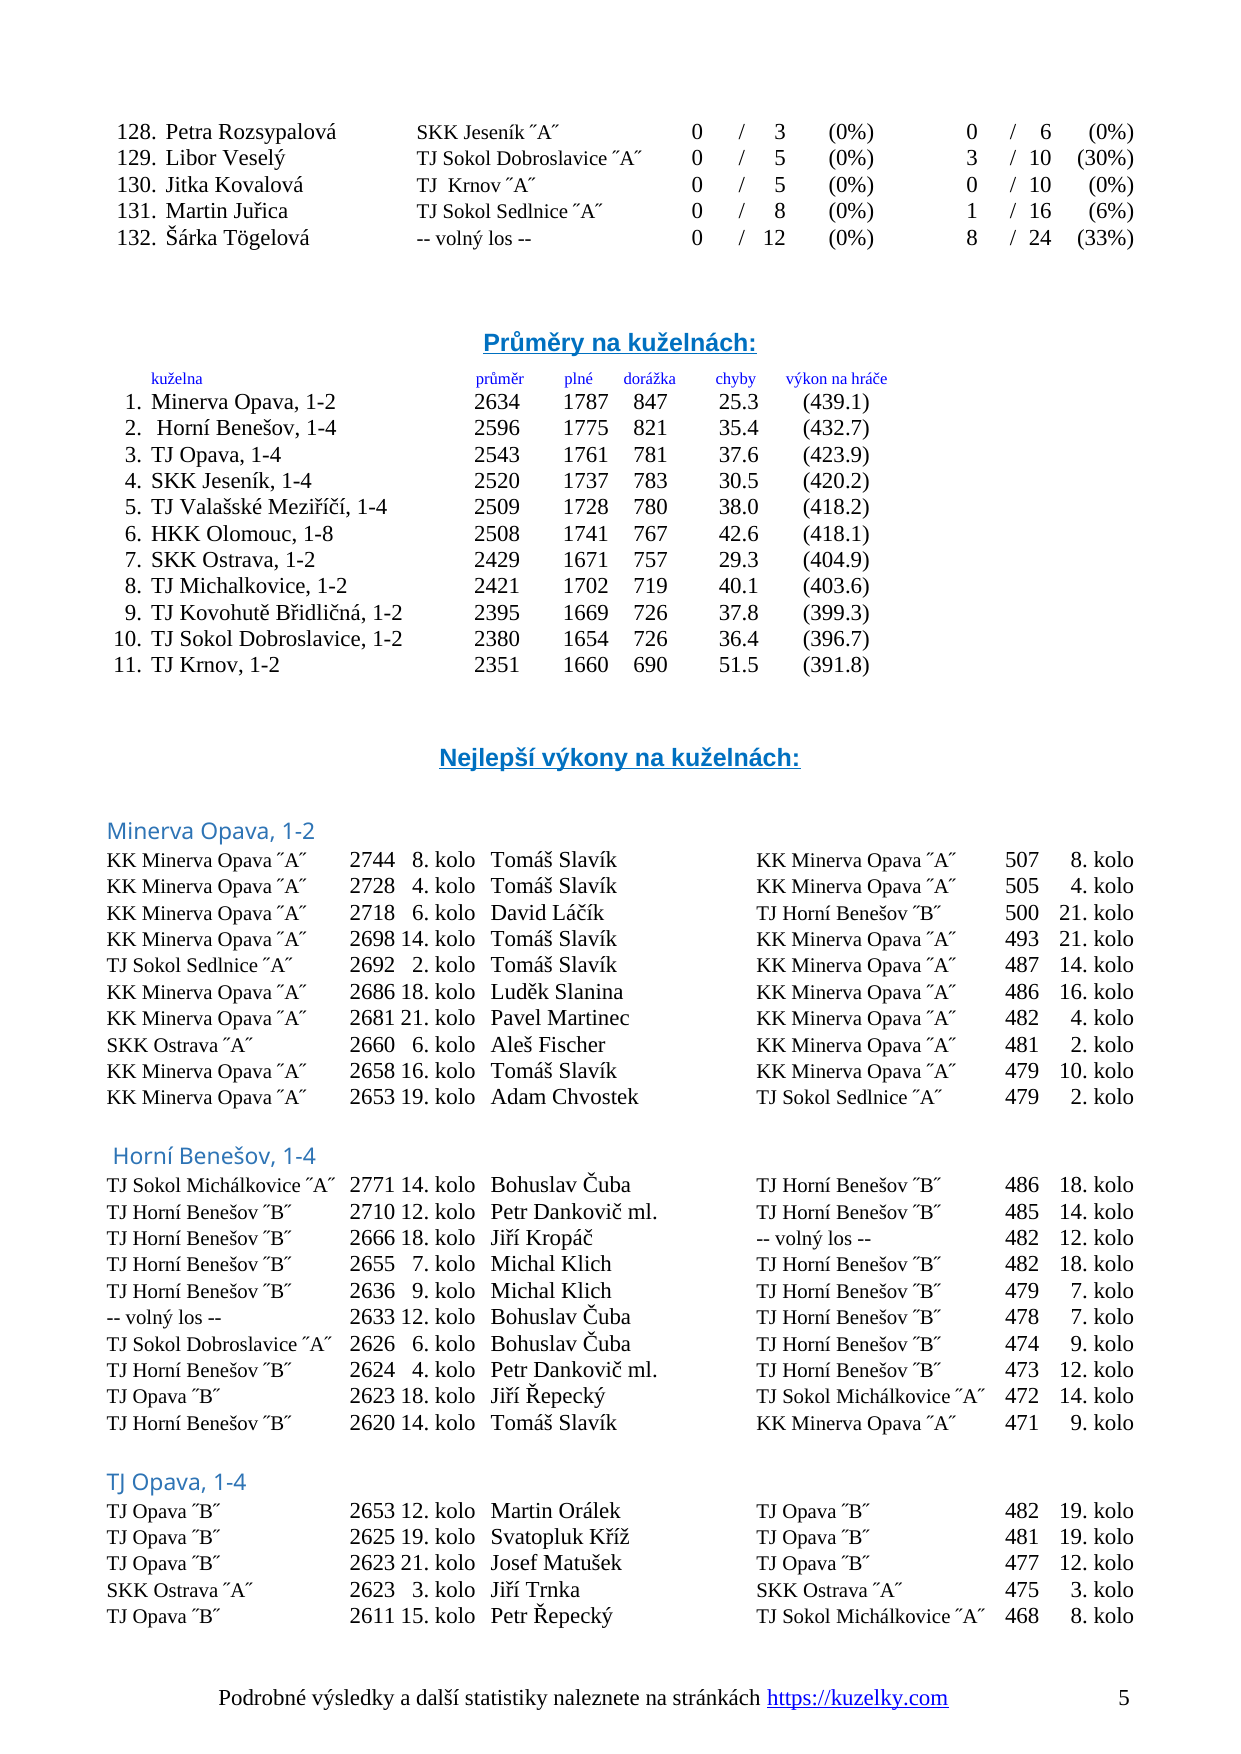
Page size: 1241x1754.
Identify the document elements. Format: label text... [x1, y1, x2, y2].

text 1. Minerva Opava, 1-2 2634 1787 847 25.3 (439.1) [106, 388, 1134, 414]
text 6. HKK Olomouc, 1-8 2508 1741 767 42.6 (418.1) [106, 520, 1134, 546]
text 131. Martin Juřica TJ Sokol Sedlnice ˝A˝ 0 / 8 (0%) 1 / 16 (6%) [106, 197, 1134, 223]
text TJ Horní Benešov ˝B˝ 2666 18. kolo Jiří Kropáč -- volný los -- 482 12. kolo [106, 1224, 1134, 1251]
text 5. TJ Valašské Meziříčí, 1-4 2509 1728 780 38.0 (418.2) [106, 493, 1134, 520]
text TJ Opava ˝B˝ 2625 19. kolo Svatopluk Kříž TJ Opava ˝B˝ 481 19. kolo [106, 1523, 1134, 1549]
text Nejlepší výkony na kuželnách: [94, 743, 1145, 772]
text 9. TJ Kovohutě Břidličná, 1-2 2395 1669 726 37.8 (399.3) [106, 599, 1134, 625]
text TJ Horní Benešov ˝B˝ 2655 7. kolo Michal Klich TJ Horní Benešov ˝B˝ 482 18. kolo [106, 1251, 1134, 1277]
text KK Minerva Opava ˝A˝ 2718 6. kolo David Láčík TJ Horní Benešov ˝B˝ 500 21. kolo [106, 899, 1134, 925]
text SKK Ostrava ˝A˝ 2660 6. kolo Aleš Fischer KK Minerva Opava ˝A˝ 481 2. kolo [106, 1031, 1134, 1057]
text 2. Horní Benešov, 1-4 2596 1775 821 35.4 (432.7) [106, 414, 1134, 441]
text 3. TJ Opava, 1-4 2543 1761 781 37.6 (423.9) [106, 441, 1134, 467]
text 132. Šárka Tögelová -- volný los -- 0 / 12 (0%) 8 / 24 (33%) [106, 223, 1134, 250]
text -- volný los -- 2633 12. kolo Bohuslav Čuba TJ Horní Benešov ˝B˝ 478 7. kolo [106, 1303, 1134, 1329]
text TJ Horní Benešov ˝B˝ 2636 9. kolo Michal Klich TJ Horní Benešov ˝B˝ 479 7. kolo [106, 1277, 1134, 1303]
text TJ Horní Benešov ˝B˝ 2620 14. kolo Tomáš Slavík KK Minerva Opava ˝A˝ 471 9. kolo [106, 1409, 1134, 1435]
text KK Minerva Opava ˝A˝ 2681 21. kolo Pavel Martinec KK Minerva Opava ˝A˝ 482 4. kolo [106, 1004, 1134, 1031]
text TJ Horní Benešov ˝B˝ 2710 12. kolo Petr Dankovič ml. TJ Horní Benešov ˝B˝ 485 14. kolo [106, 1198, 1134, 1224]
subtitle Minerva Opava, 1-2 [106, 815, 1134, 846]
subtitle TJ Opava, 1-4 [106, 1466, 1134, 1497]
text KK Minerva Opava ˝A˝ 2744 8. kolo Tomáš Slavík KK Minerva Opava ˝A˝ 507 8. kolo [106, 846, 1134, 872]
subtitle Horní Benešov, 1-4 [106, 1140, 1134, 1171]
text 129. Libor Veselý TJ Sokol Dobroslavice ˝A˝ 0 / 5 (0%) 3 / 10 (30%) [106, 144, 1134, 171]
text 130. Jitka Kovalová TJ Krnov ˝A˝ 0 / 5 (0%) 0 / 10 (0%) [106, 171, 1134, 197]
text 11. TJ Krnov, 1-2 2351 1660 690 51.5 (391.8) [106, 652, 1134, 678]
text 4. SKK Jeseník, 1-4 2520 1737 783 30.5 (420.2) [106, 467, 1134, 493]
text TJ Opava ˝B˝ 2623 18. kolo Jiří Řepecký TJ Sokol Michálkovice ˝A˝ 472 14. kolo [106, 1382, 1134, 1409]
text KK Minerva Opava ˝A˝ 2686 18. kolo Luděk Slanina KK Minerva Opava ˝A˝ 486 16. kolo [106, 978, 1134, 1004]
text TJ Opava ˝B˝ 2653 12. kolo Martin Orálek TJ Opava ˝B˝ 482 19. kolo [106, 1497, 1134, 1523]
text KK Minerva Opava ˝A˝ 2728 4. kolo Tomáš Slavík KK Minerva Opava ˝A˝ 505 4. kolo [106, 872, 1134, 899]
text TJ Sokol Michálkovice ˝A˝ 2771 14. kolo Bohuslav Čuba TJ Horní Benešov ˝B˝ 486 18. kolo [106, 1171, 1134, 1198]
text TJ Horní Benešov ˝B˝ 2624 4. kolo Petr Dankovič ml. TJ Horní Benešov ˝B˝ 473 12. kolo [106, 1356, 1134, 1382]
text KK Minerva Opava ˝A˝ 2658 16. kolo Tomáš Slavík KK Minerva Opava ˝A˝ 479 10. kolo [106, 1057, 1134, 1083]
text TJ Opava ˝B˝ 2623 21. kolo Josef Matušek TJ Opava ˝B˝ 477 12. kolo [106, 1549, 1134, 1576]
text 8. TJ Michalkovice, 1-2 2421 1702 719 40.1 (403.6) [106, 572, 1134, 599]
text 128. Petra Rozsypalová SKK Jeseník ˝A˝ 0 / 3 (0%) 0 / 6 (0%) [106, 118, 1134, 144]
text TJ Opava ˝B˝ 2611 15. kolo Petr Řepecký TJ Sokol Michálkovice ˝A˝ 468 8. kolo [106, 1602, 1134, 1628]
text kuželna průměr plné dorážka chyby výkon na hráče [106, 369, 1134, 388]
text TJ Sokol Dobroslavice ˝A˝ 2626 6. kolo Bohuslav Čuba TJ Horní Benešov ˝B˝ 474 9. kolo [106, 1329, 1134, 1356]
text 7. SKK Ostrava, 1-2 2429 1671 757 29.3 (404.9) [106, 546, 1134, 572]
text KK Minerva Opava ˝A˝ 2698 14. kolo Tomáš Slavík KK Minerva Opava ˝A˝ 493 21. kolo [106, 925, 1134, 952]
text KK Minerva Opava ˝A˝ 2653 19. kolo Adam Chvostek TJ Sokol Sedlnice ˝A˝ 479 2. kolo [106, 1083, 1134, 1110]
text TJ Sokol Sedlnice ˝A˝ 2692 2. kolo Tomáš Slavík KK Minerva Opava ˝A˝ 487 14. kolo [106, 952, 1134, 978]
text SKK Ostrava ˝A˝ 2623 3. kolo Jiří Trnka SKK Ostrava ˝A˝ 475 3. kolo [106, 1576, 1134, 1602]
text Průměry na kuželnách: [94, 328, 1145, 356]
text 10. TJ Sokol Dobroslavice, 1-2 2380 1654 726 36.4 (396.7) [106, 625, 1134, 652]
